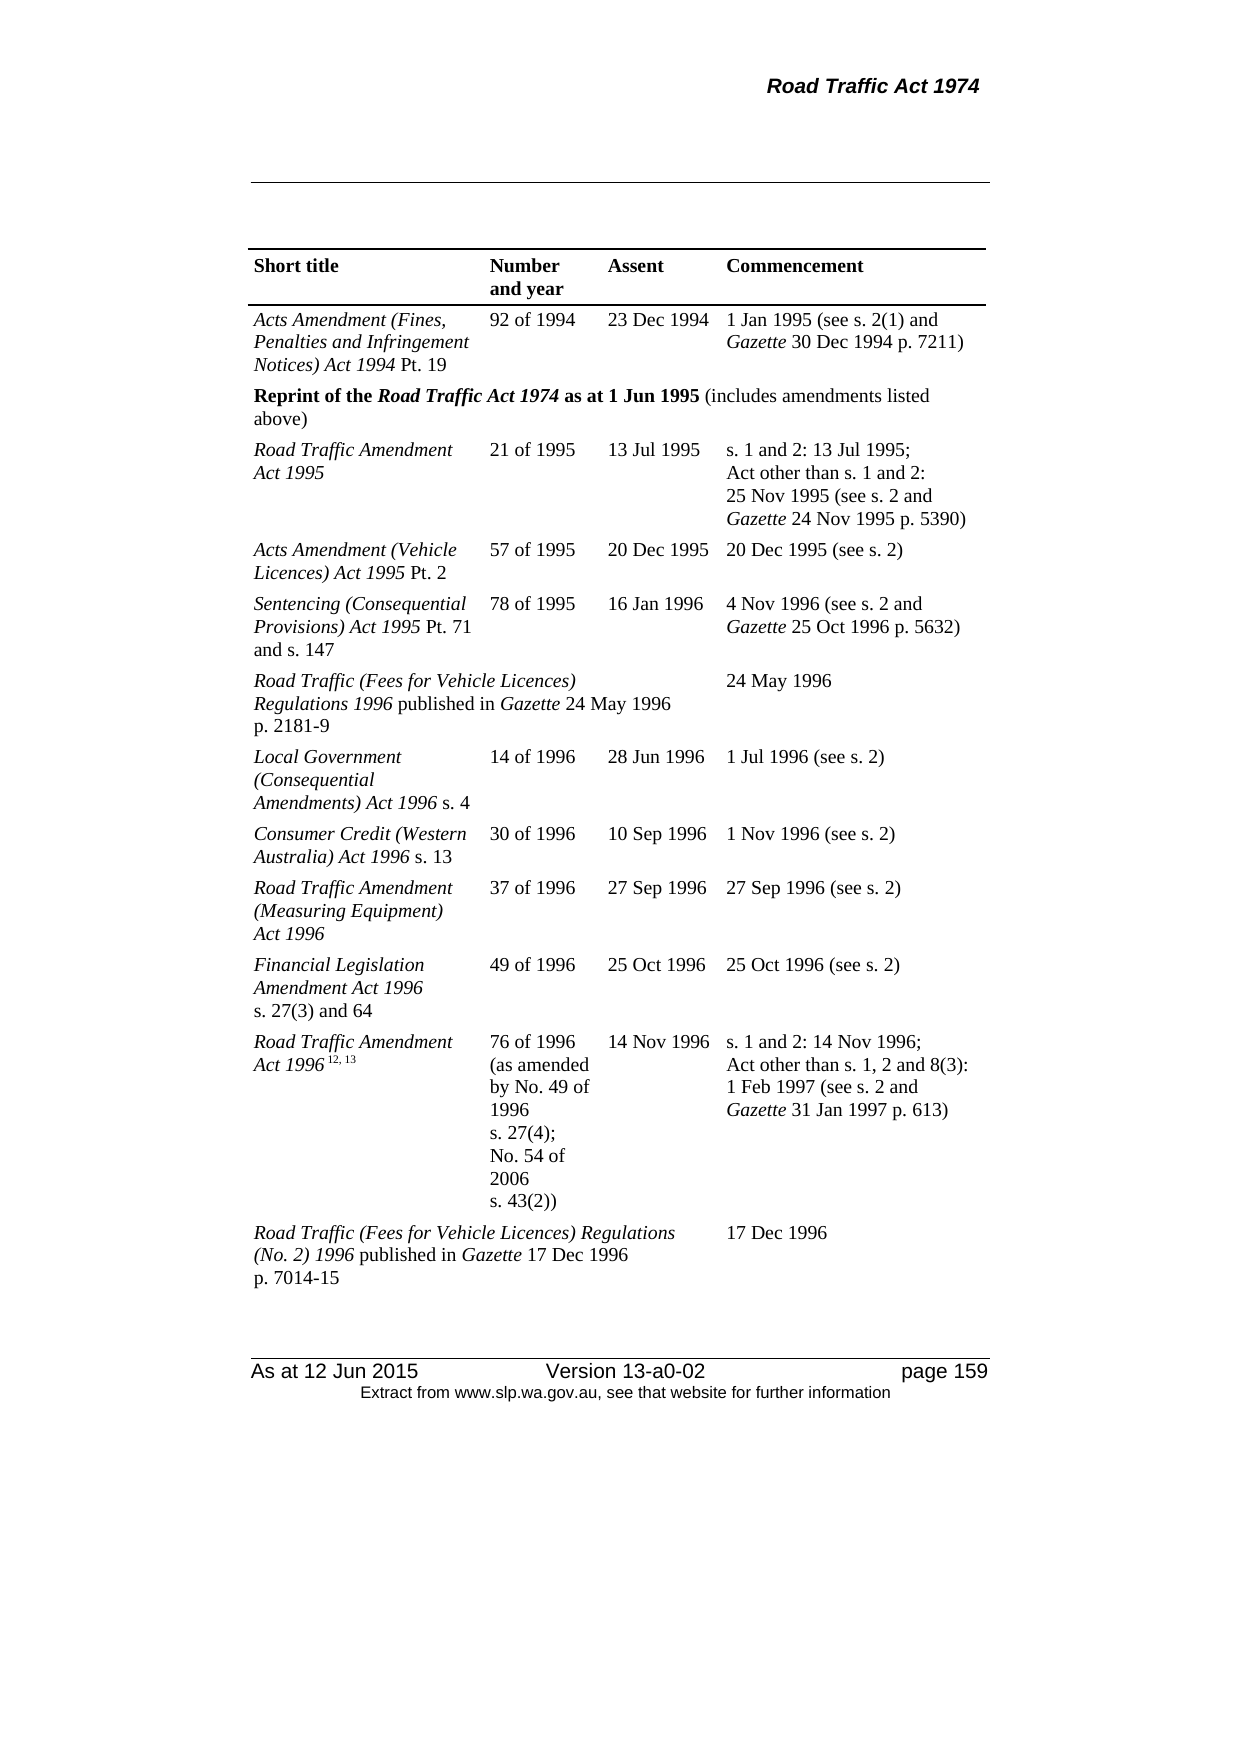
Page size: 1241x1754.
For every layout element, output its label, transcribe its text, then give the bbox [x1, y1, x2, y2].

table_header Number and year [484, 250, 602, 303]
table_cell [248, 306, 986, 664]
table_header Assent [602, 250, 720, 303]
table_header Short title [248, 250, 484, 303]
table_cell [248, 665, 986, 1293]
table_header Commencement [720, 250, 986, 303]
